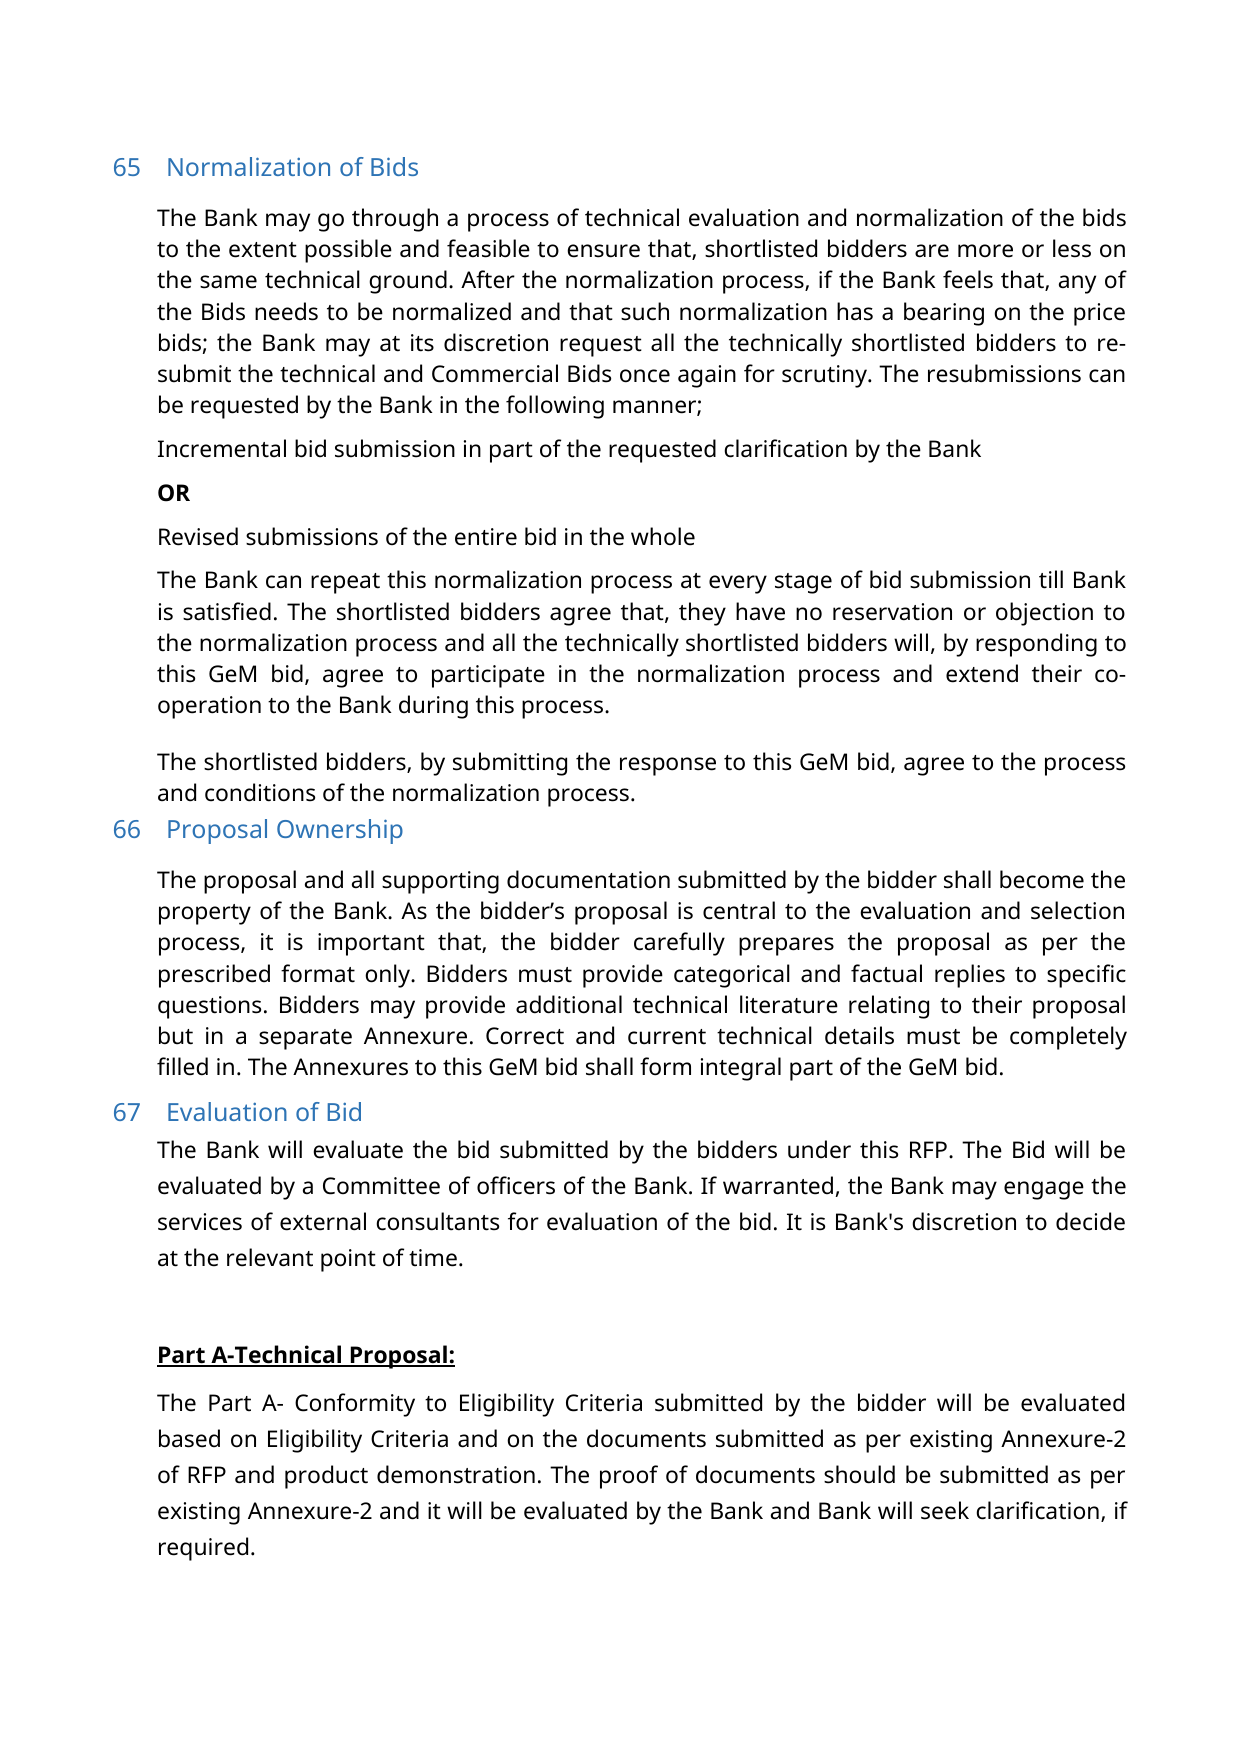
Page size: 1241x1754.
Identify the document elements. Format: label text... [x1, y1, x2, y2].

text The proposal and all supporting documentation submitted by the bidder shall become the property of the Bank. As the bidder’s proposal is central to the evaluation and selection process, it is important that, the bidder carefully prepares the proposal as per the prescribed format only. Bidders must provide categorical and factual replies to specific questions. Bidders may provide additional technical literature relating to their proposal but in a separate Annexure. Correct and current technical details must be completely filled in. The Annexures to this GeM bid shall form integral part of the GeM bid. [157, 864, 1128, 1082]
text The Bank may go through a process of technical evaluation and normalization of the bids to the extent possible and feasible to ensure that, shortlisted bidders are more or less on the same technical ground. After the normalization process, if the Bank feels that, any of the Bids needs to be normalized and that such normalization has a bearing on the price bids; the Bank may at its discretion request all the technically shortlisted bidders to re-submit the technical and Commercial Bids once again for scrutiny. The resubmissions can be requested by the Bank in the following manner; [157, 202, 1128, 420]
text OR [157, 477, 1128, 508]
text The Part A- Conformity to Eligibility Criteria submitted by the bidder will be evaluated based on Eligibility Criteria and on the documents submitted as per existing Annexure-2 of RFP and product demonstration. The proof of documents should be submitted as per existing Annexure-2 and it will be evaluated by the Bank and Bank will seek clarification, if required. [157, 1387, 1128, 1562]
text Part A-Technical Proposal: [157, 1339, 1128, 1370]
subtitle Proposal Ownership [112, 812, 1128, 846]
text The shortlisted bidders, by submitting the response to this GeM bid, agree to the process and conditions of the normalization process. [157, 745, 1128, 808]
text Incremental bid submission in part of the requested clarification by the Bank [157, 433, 1128, 464]
subtitle Normalization of Bids [112, 150, 1128, 184]
subtitle Evaluation of Bid [112, 1095, 1128, 1129]
text Revised submissions of the entire bid in the whole [157, 520, 1128, 552]
text The Bank can repeat this normalization process at every stage of bid submission till Bank is satisfied. The shortlisted bidders agree that, they have no reservation or objection to the normalization process and all the technically shortlisted bidders will, by responding to this GeM bid, agree to participate in the normalization process and extend their co-operation to the Bank during this process. [157, 564, 1128, 720]
text The Bank will evaluate the bid submitted by the bidders under this RFP. The Bid will be evaluated by a Committee of officers of the Bank. If warranted, the Bank may engage the services of external consultants for evaluation of the bid. It is Bank's discretion to decide at the relevant point of time. [157, 1134, 1128, 1273]
